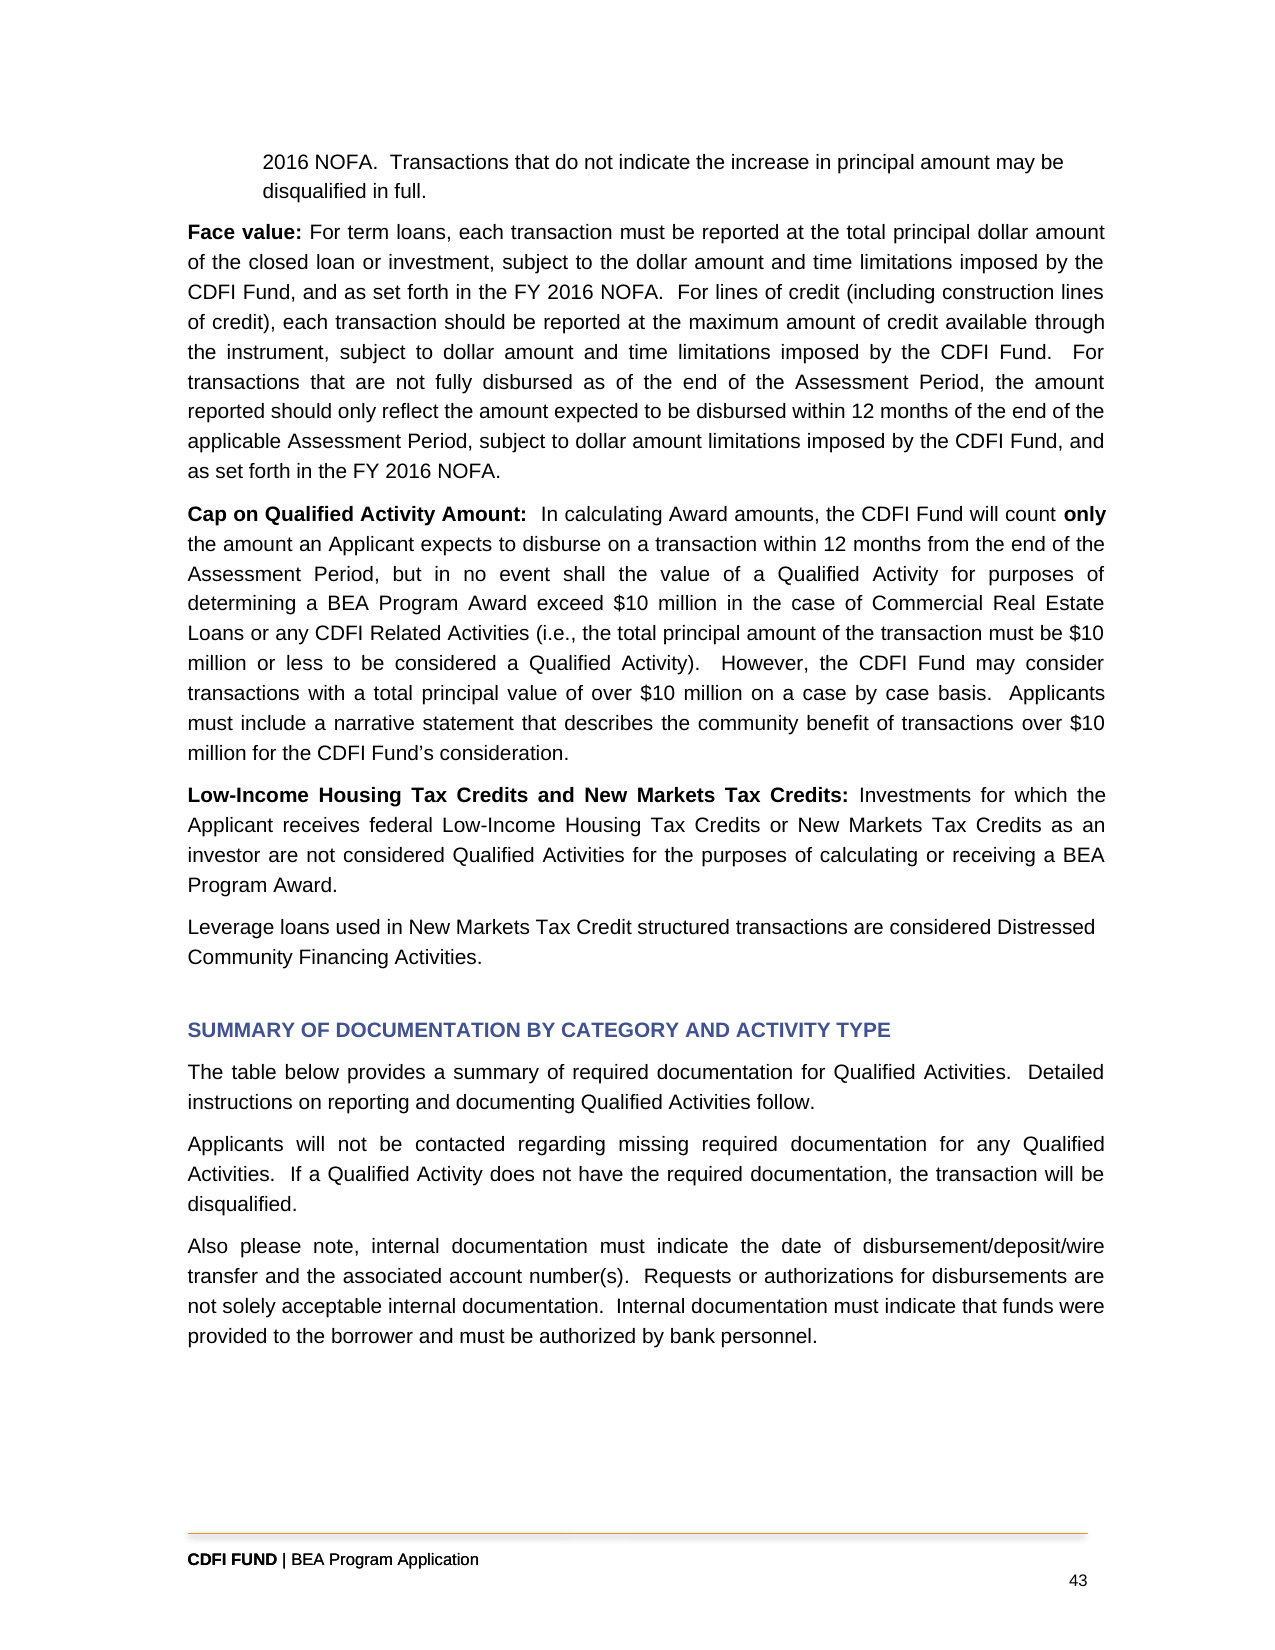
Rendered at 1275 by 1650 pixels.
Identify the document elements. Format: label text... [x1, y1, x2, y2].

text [225, 150, 1106, 203]
text The table below provides a summary of required documentation for Qualified Activities. Detailed instructions on reporting and documenting Qualified Activities follow. [187, 1060, 1106, 1114]
text Applicants will not be contacted regarding missing required documentation for any Qualified Activities. If a Qualified Activity does not have the required documentation, the transaction will be disqualified. [187, 1132, 1106, 1216]
text Leverage loans used in New Markets Tax Credit structured transactions are considered Distressed Community Financing Activities. [187, 915, 1106, 999]
text Face value: For term loans, each transaction must be reported at the total principal dollar amount of the closed loan or investment, subject to the dollar amount and time limitations imposed by the CDFI Fund, and as set forth in the FY 2016 NOFA. For lines of credit (including construction lines of credit), each transaction should be reported at the maximum amount of credit available through the instrument, subject to dollar amount and time limitations imposed by the CDFI Fund. For transactions that are not fully disbursed as of the end of the Assessment Period, the amount reported should only reflect the amount expected to be disbursed within 12 months of the end of the applicable Assessment Period, subject to dollar amount limitations imposed by the CDFI Fund, and as set forth in the FY 2016 NOFA. [187, 220, 1106, 483]
text Also please note, internal documentation must indicate the date of disbursement/deposit/wire transfer and the associated account number(s). Requests or authorizations for disbursements are not solely acceptable internal documentation. Internal documentation must indicate that funds were provided to the borrower and must be authorized by bank personnel. [187, 1234, 1106, 1348]
text Cap on Qualified Activity Amount: In calculating Award amounts, the CDFI Fund will count only the amount an Applicant expects to disburse on a transaction within 12 months from the end of the Assessment Period, but in no event shall the value of a Qualified Activity for purposes of determining a BEA Program Award exceed $10 million in the case of Commercial Real Estate Loans or any CDFI Related Activities (i.e., the total principal amount of the transaction must be $10 million or less to be considered a Qualified Activity). However, the CDFI Fund may consider transactions with a total principal value of over $10 million on a case by case basis. Applicants must include a narrative statement that describes the community benefit of transactions over $10 million for the CDFI Fund’s consideration. [187, 502, 1106, 765]
text Low-Income Housing Tax Credits and New Markets Tax Credits: Investments for which the Applicant receives federal Low-Income Housing Tax Credits or New Markets Tax Credits as an investor are not considered Qualified Activities for the purposes of calculating or receiving a BEA Program Award. [187, 783, 1106, 897]
subtitle Summary of Documentation by Category and Activity Type [187, 1017, 1106, 1041]
